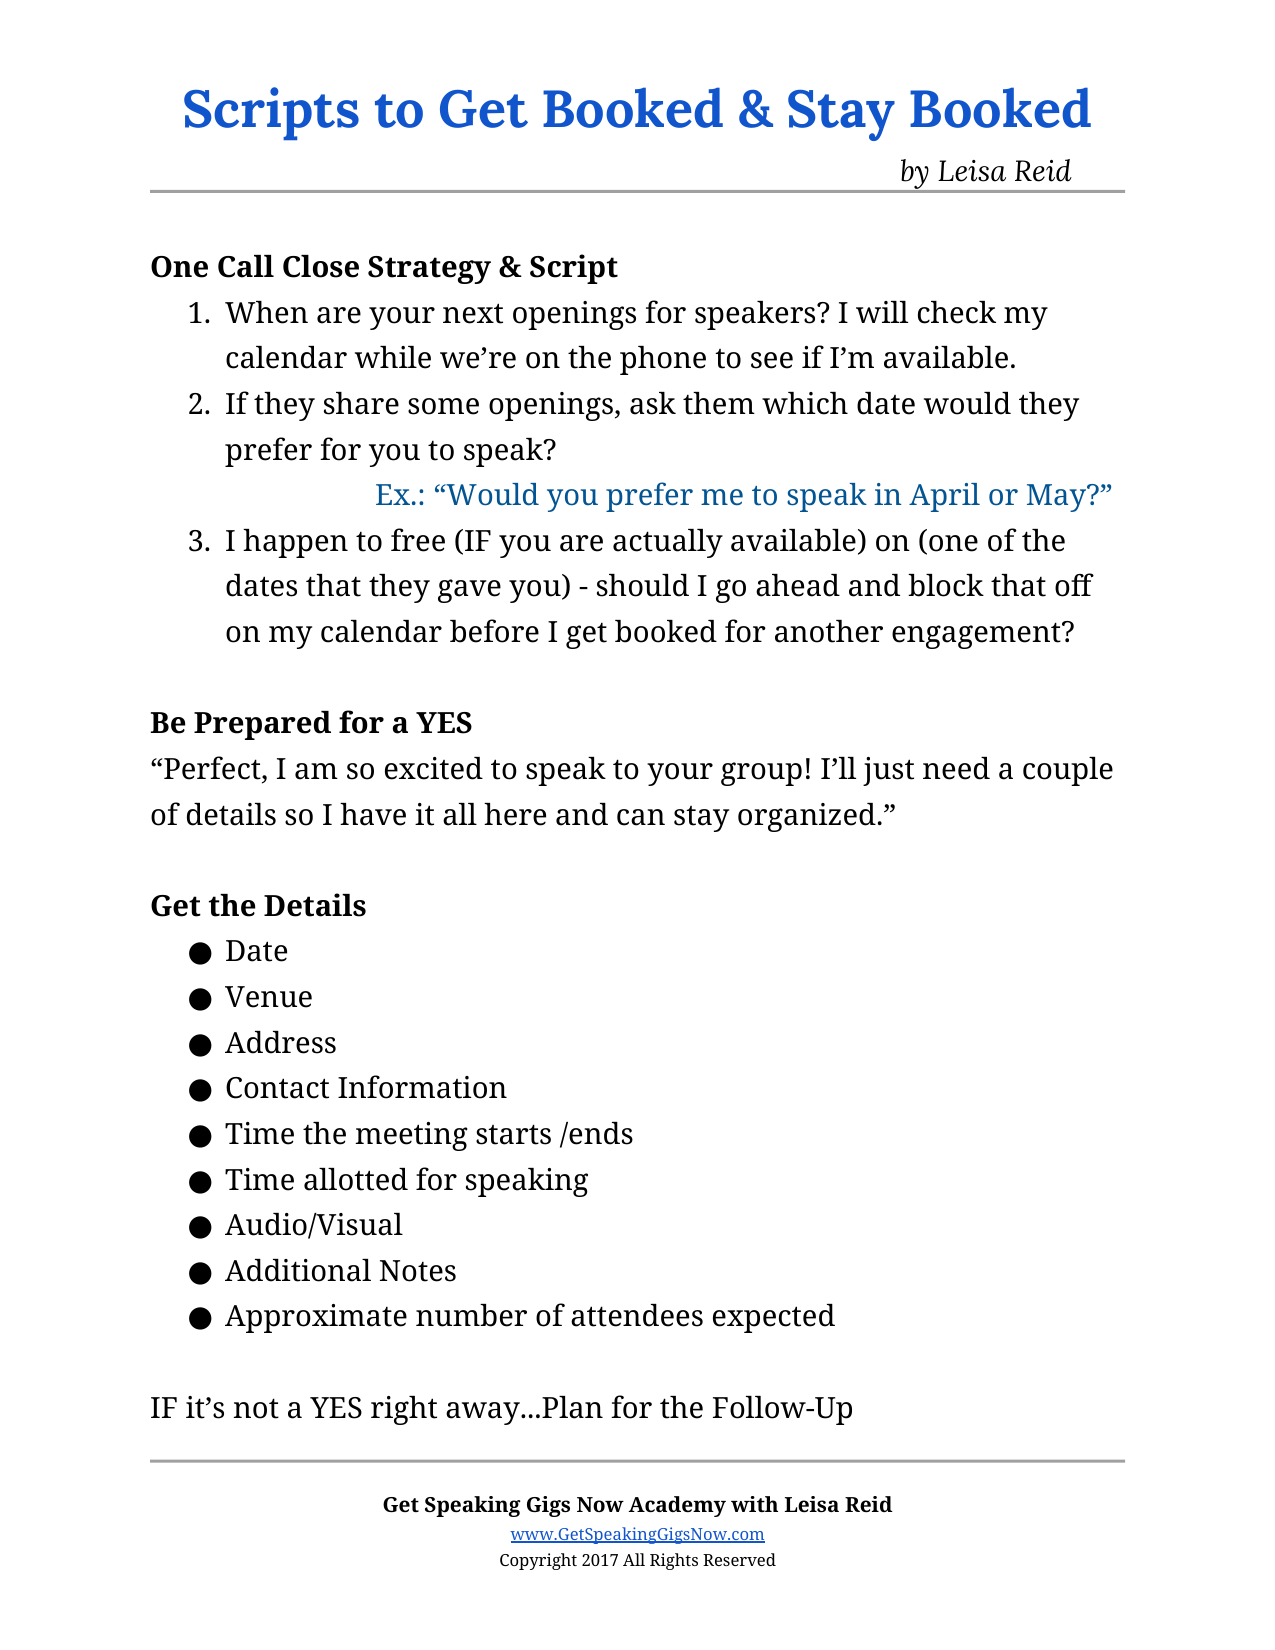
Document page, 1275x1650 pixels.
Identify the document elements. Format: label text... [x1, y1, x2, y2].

list When are your next openings for speakers? I will check my calendar while we’re on the phone to see if I’m available. [187, 292, 1125, 377]
text IF it’s not a YES right away...Plan for the Follow-Up [150, 1387, 1125, 1427]
list Time allotted for speaking [187, 1159, 1125, 1198]
text Get the Details [150, 885, 1125, 925]
list If they share some openings, ask them which date would they prefer for you to speak? [187, 383, 1125, 468]
text Be Prepared for a YES [150, 703, 1125, 742]
list Audio/Visual [187, 1204, 1125, 1244]
text Ex.: “Would you prefer me to speak in April or May?” [375, 474, 1125, 514]
text “Perfect, I am so excited to speak to your group! I’ll just need a couple of details so I have it all here and can stay organized.” [150, 748, 1125, 833]
list Time the meeting starts /ends [187, 1113, 1125, 1153]
list Venue [187, 976, 1125, 1016]
text One Call Close Strategy & Script [150, 246, 1125, 286]
list Date [187, 931, 1125, 970]
list Contact Information [187, 1068, 1125, 1107]
list Approximate number of attendees expected [187, 1296, 1125, 1335]
list Address [187, 1022, 1125, 1062]
list I happen to free (IF you are actually available) on (one of the dates that they gave you) - should I go ahead and block that off on my calendar before I get booked for another engagement? [187, 520, 1125, 651]
list Additional Notes [187, 1250, 1125, 1290]
